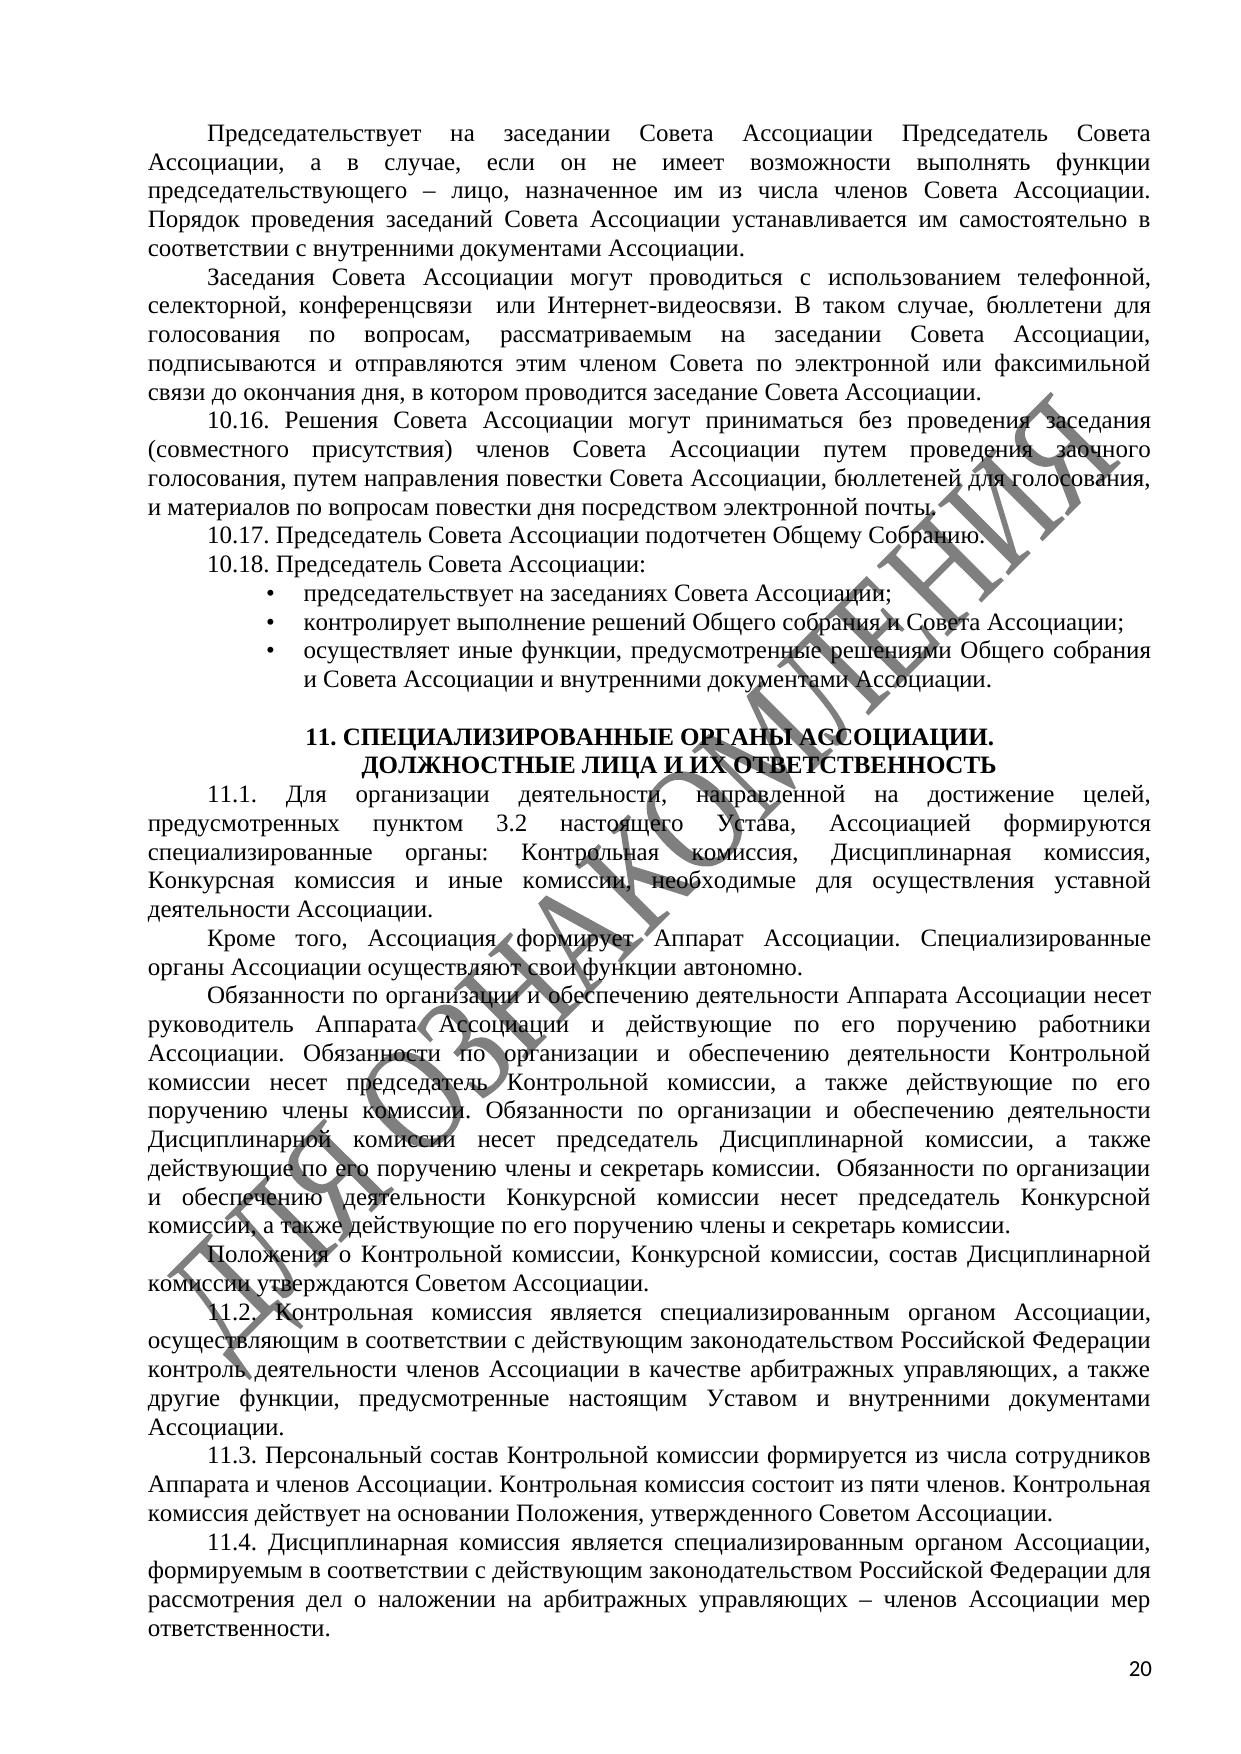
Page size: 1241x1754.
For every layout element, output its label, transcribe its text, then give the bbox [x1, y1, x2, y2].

text 10.18. Председатель Совета Ассоциации: [148, 549, 1152, 578]
text 11.4. Дисциплинарная комиссия является специализированным органом Ассоциации, формируемым в соответствии с действующим законодательством Российской Федерации для рассмотрения дел о наложении на арбитражных управляющих – членов Ассоциации мер ответственности. [148, 1527, 1152, 1642]
list осуществляет иные функции, предусмотренные решениями Общего собрания и Совета Ассоциации и внутренними документами Ассоциации. [266, 636, 1152, 693]
list председательствует на заседаниях Совета Ассоциации; [266, 578, 1152, 607]
text 11.1. Для организации деятельности, направленной на достижение целей, предусмотренных пунктом 3.2 настоящего Устава, Ассоциацией формируются специализированные органы: Контрольная комиссия, Дисциплинарная комиссия, Конкурсная комиссия и иные комиссии, необходимые для осуществления уставной деятельности Ассоциации. [148, 779, 1152, 923]
text Положения о Контрольной комиссии, Конкурсной комиссии, состав Дисциплинарной комиссии утверждаются Советом Ассоциации. [148, 1239, 1152, 1297]
list контролирует выполнение решений Общего собрания и Совета Ассоциации; [266, 607, 1152, 636]
text 11.3. Персональный состав Контрольной комиссии формируется из числа сотрудников Аппарата и членов Ассоциации. Контрольная комиссия состоит из пяти членов. Контрольная комиссия действует на основании Положения, утвержденного Советом Ассоциации. [148, 1441, 1152, 1527]
text 11. СПЕЦИАЛИЗИРОВАННЫЕ ОРГАНЫ АССОЦИАЦИИ. [148, 722, 1152, 751]
text Председательствует на заседании Совета Ассоциации Председатель Совета Ассоциации, а в случае, если он не имеет возможности выполнять функции председательствующего – лицо, назначенное им из числа членов Совета Ассоциации. Порядок проведения заседаний Совета Ассоциации устанавливается им самостоятельно в соответствии с внутренними документами Ассоциации. [148, 118, 1152, 262]
text ДОЛЖНОСТНЫЕ ЛИЦА И ИХ ОТВЕТСТВЕННОСТЬ [148, 751, 1152, 779]
text 10.16. Решения Совета Ассоциации могут приниматься без проведения заседания (совместного присутствия) членов Совета Ассоциации путем проведения заочного голосования, путем направления повестки Совета Ассоциации, бюллетеней для голосования, и материалов по вопросам повестки дня посредством электронной почты. [148, 406, 1152, 521]
text Заседания Совета Ассоциации могут проводиться с использованием телефонной, селекторной, конференцсвязи или Интернет-видеосвязи. В таком случае, бюллетени для голосования по вопросам, рассматриваемым на заседании Совета Ассоциации, подписываются и отправляются этим членом Совета по электронной или факсимильной связи до окончания дня, в котором проводится заседание Совета Ассоциации. [148, 262, 1152, 406]
text Кроме того, Ассоциация формирует Аппарат Ассоциации. Специализированные органы Ассоциации осуществляют свои функции автономно. [148, 923, 1152, 981]
text 10.17. Председатель Совета Ассоциации подотчетен Общему Собранию. [148, 521, 1152, 549]
text Обязанности по организации и обеспечению деятельности Аппарата Ассоциации несет руководитель Аппарата Ассоциации и действующие по его поручению работники Ассоциации. Обязанности по организации и обеспечению деятельности Контрольной комиссии несет председатель Контрольной комиссии, а также действующие по его поручению члены комиссии. Обязанности по организации и обеспечению деятельности Дисциплинарной комиссии несет председатель Дисциплинарной комиссии, а также действующие по его поручению члены и секретарь комиссии. Обязанности по организации и обеспечению деятельности Конкурсной комиссии несет председатель Конкурсной комиссии, а также действующие по его поручению члены и секретарь комиссии. [148, 981, 1152, 1239]
text 11.2. Контрольная комиссия является специализированным органом Ассоциации, осуществляющим в соответствии с действующим законодательством Российской Федерации контроль деятельности членов Ассоциации в качестве арбитражных управляющих, а также другие функции, предусмотренные настоящим Уставом и внутренними документами Ассоциации. [148, 1297, 1152, 1441]
